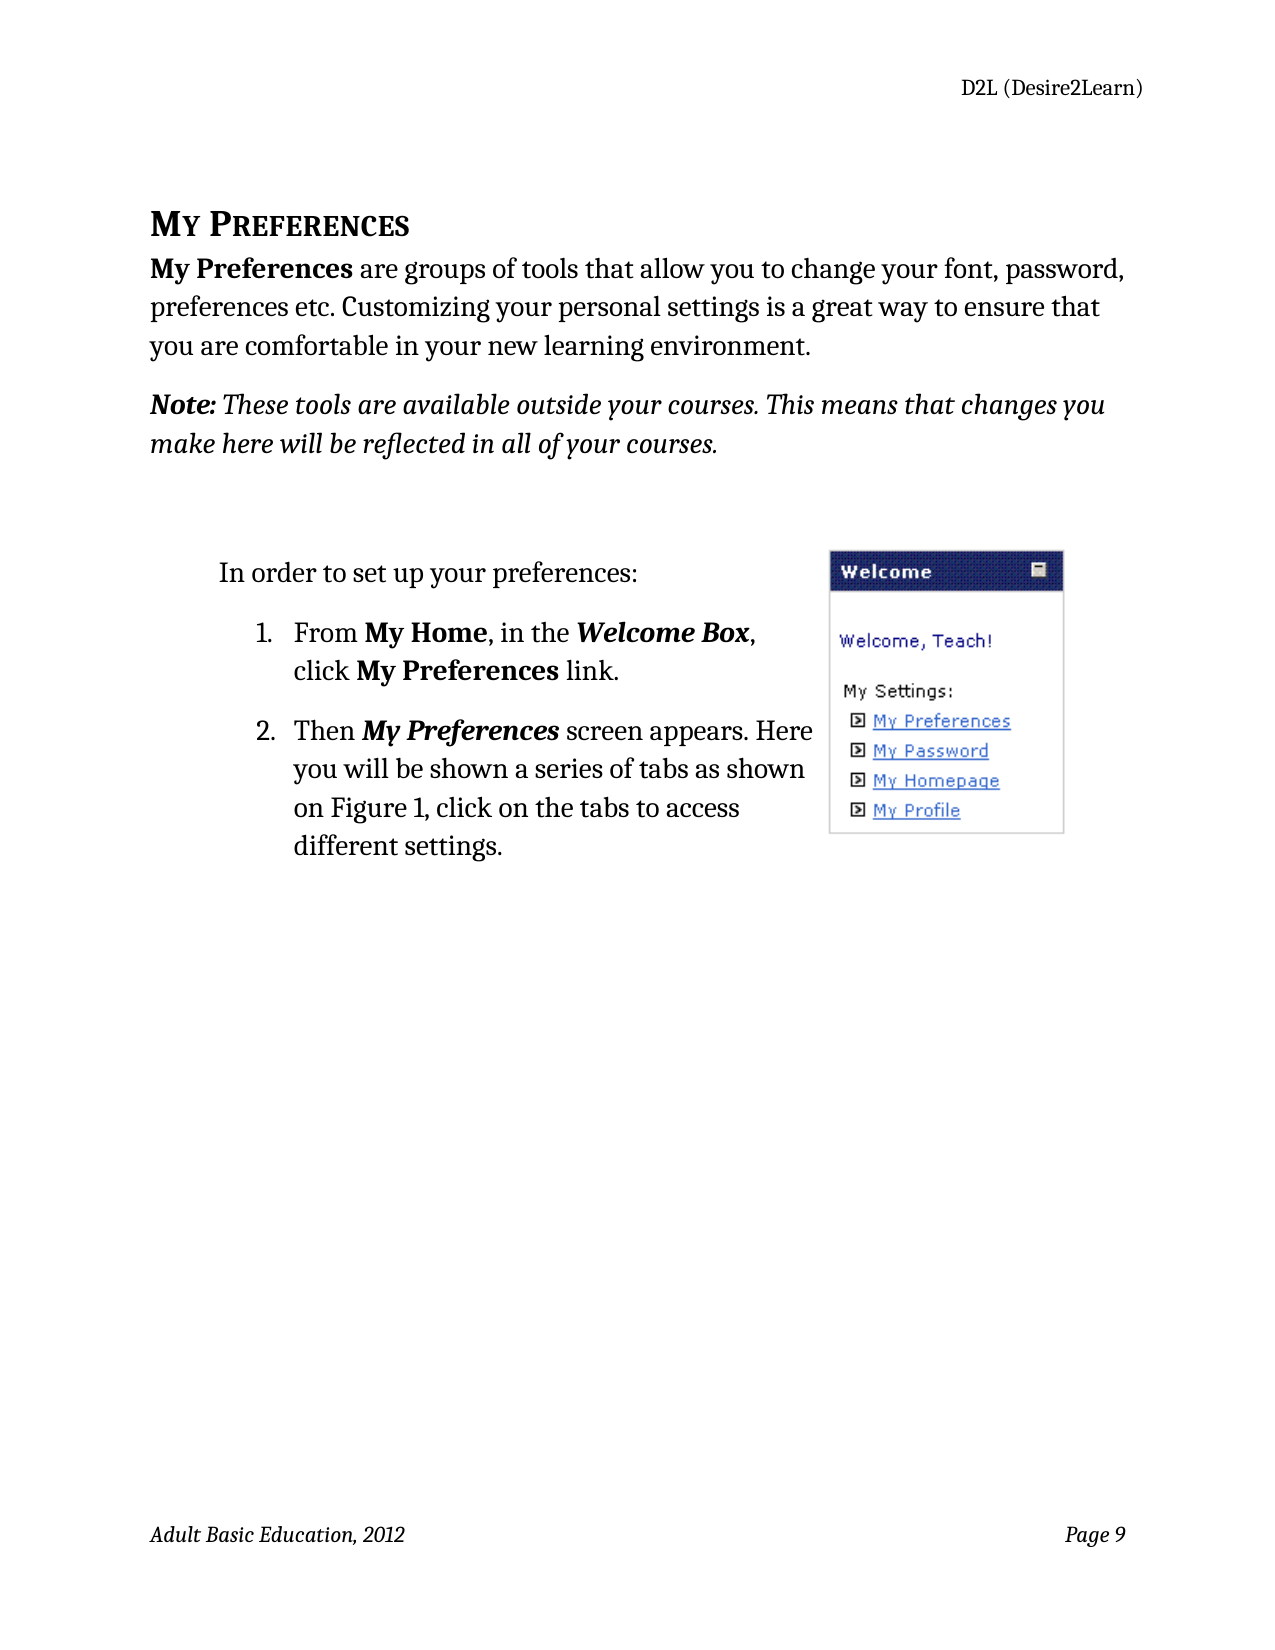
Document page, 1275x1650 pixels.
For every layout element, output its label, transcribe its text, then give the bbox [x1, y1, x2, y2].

table_header [825, 546, 1077, 898]
text Note: These tools are available outside your courses. This means that changes you make here will be reflected in all of your courses. [150, 388, 1144, 461]
picture [826, 547, 1071, 842]
table_header In order to set up your preferences: From My Home, in the Welcome Box, click My Preferences link. Then My Preferences screen appears. Here you will be shown a series of tabs as shown on Figure 1, click on the tabs to access different settings. [217, 546, 824, 898]
subtitle My Preferences [150, 202, 1144, 246]
text My Preferences are groups of tools that allow you to change your font, password, preferences etc. Customizing your personal settings is a great way to ensure that you are comfortable in your new learning environment. [150, 252, 1144, 363]
